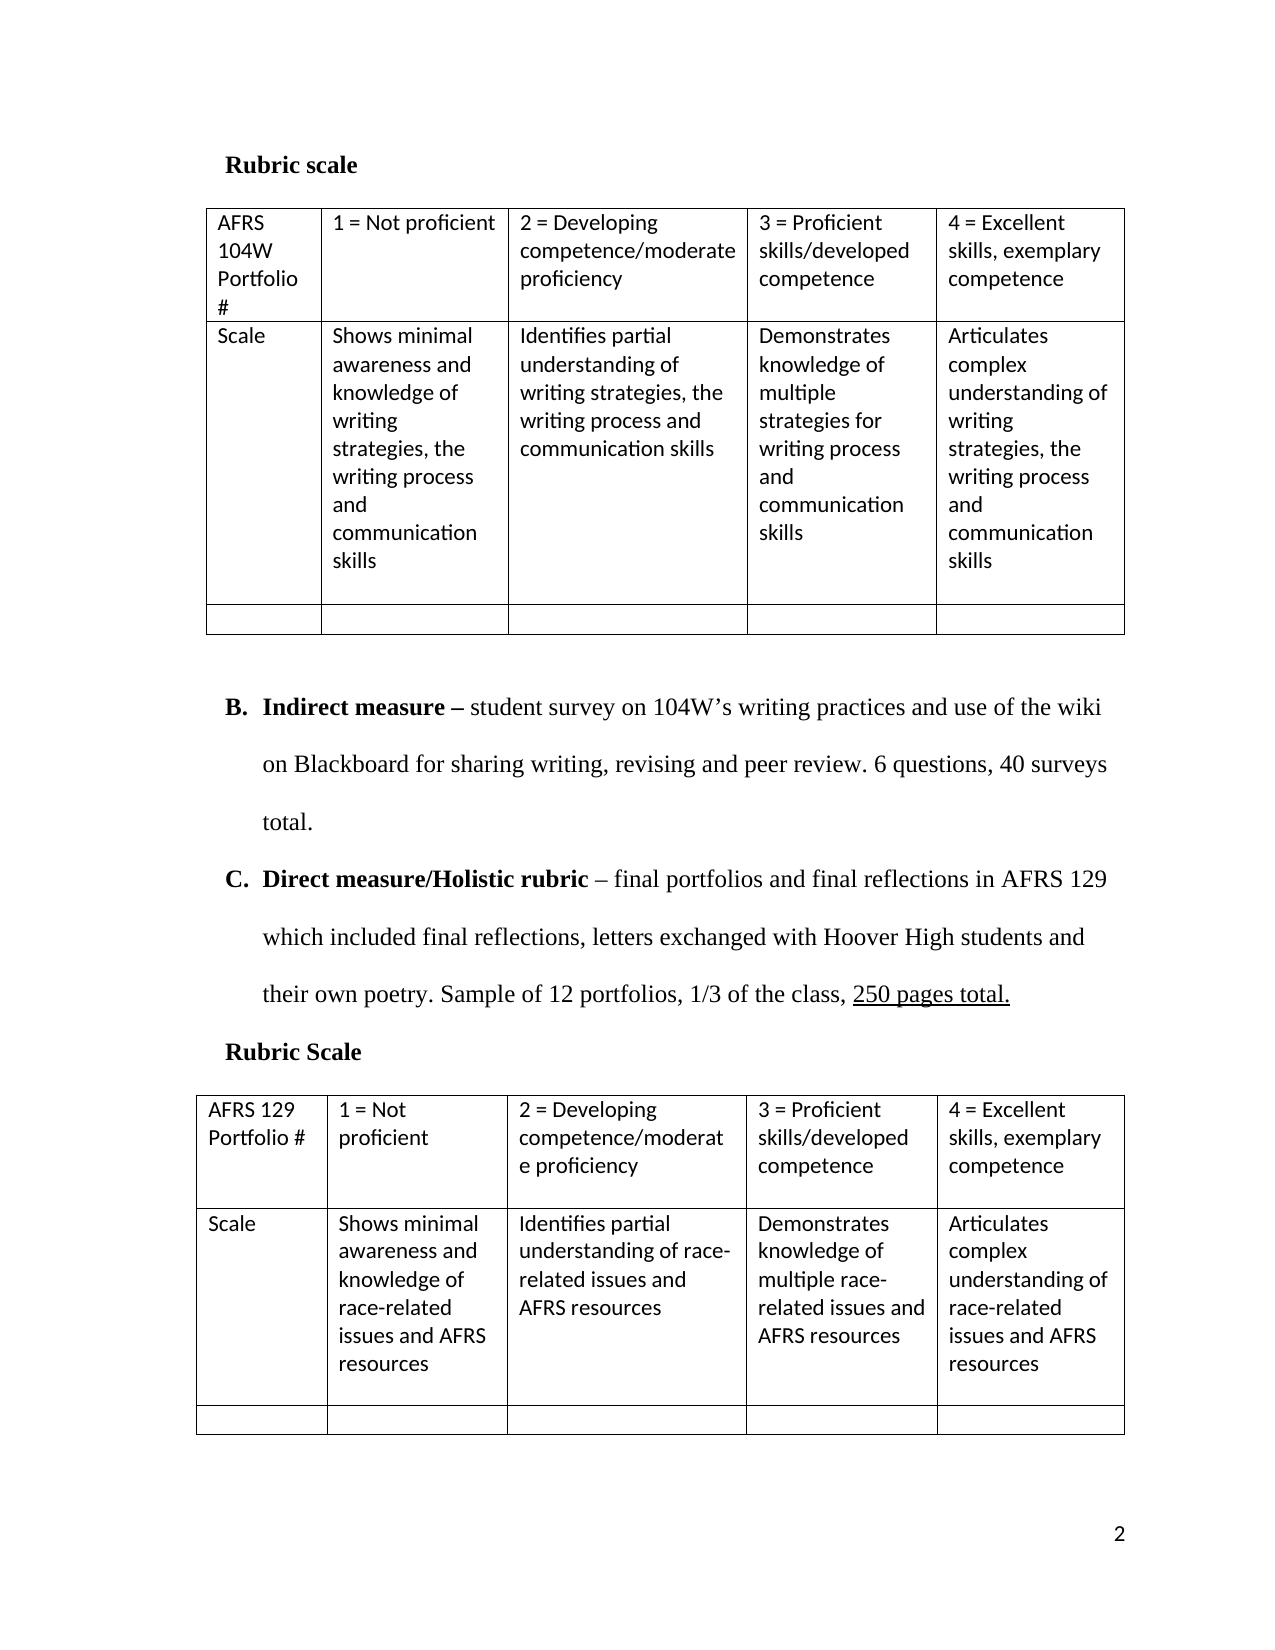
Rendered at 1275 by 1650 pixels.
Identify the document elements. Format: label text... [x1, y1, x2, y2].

text Rubric scale [150, 150, 1125, 179]
table_cell Articulates complex understanding of writing strategies, the writing process and communication skills [937, 322, 1124, 604]
table_header 1 = Not proficient [328, 1096, 507, 1208]
table_cell Demonstrates knowledge of multiple strategies for writing process and communication skills [748, 322, 936, 604]
table_header 3 = Proficient skills/developed competence [747, 1096, 937, 1208]
table_cell [938, 1406, 1124, 1434]
table_cell Articulates complex understanding of race-related issues and AFRS resources [938, 1209, 1124, 1405]
table_header 2 = Developing competence/moderate proficiency [508, 1096, 746, 1208]
table_header 1 = Not proficient [322, 209, 508, 321]
table_header 4 = Excellent skills, exemplary competence [938, 1096, 1124, 1208]
table_cell Scale [197, 1209, 327, 1405]
table_header AFRS 104W Portfolio # [207, 209, 321, 321]
table_cell Shows minimal awareness and knowledge of race-related issues and AFRS resources [328, 1209, 507, 1405]
table_header 2 = Developing competence/moderate proficiency [509, 209, 747, 321]
table_cell [509, 605, 747, 633]
table_cell [328, 1406, 507, 1434]
table_header 4 = Excellent skills, exemplary competence [937, 209, 1124, 321]
table_cell [207, 605, 321, 633]
table_cell [937, 605, 1124, 633]
list Direct measure/Holistic rubric – final portfolios and final reflections in AFRS 129 which included final reflections, letters exchanged with Hoover High students and their own poetry. Sample of 12 portfolios, 1/3 of the class, 250 pages total. [225, 864, 1125, 1008]
text Rubric Scale [225, 1037, 1125, 1066]
table_cell [747, 1406, 937, 1434]
table_header AFRS 129 Portfolio # [197, 1096, 327, 1208]
table_cell Demonstrates knowledge of multiple race-related issues and AFRS resources [747, 1209, 937, 1405]
table_cell [508, 1406, 746, 1434]
table_cell [748, 605, 936, 633]
table_cell [322, 605, 508, 633]
table_header 3 = Proficient skills/developed competence [748, 209, 936, 321]
table_cell Shows minimal awareness and knowledge of writing strategies, the writing process and communication skills [322, 322, 508, 604]
table_cell Identifies partial understanding of writing strategies, the writing process and communication skills [509, 322, 747, 604]
list Indirect measure – student survey on 104W’s writing practices and use of the wiki on Blackboard for sharing writing, revising and peer review. 6 questions, 40 surveys total. [225, 692, 1125, 836]
table_cell Scale [207, 322, 321, 604]
table_cell Identifies partial understanding of race-related issues and AFRS resources [508, 1209, 746, 1405]
table_cell [197, 1406, 327, 1434]
